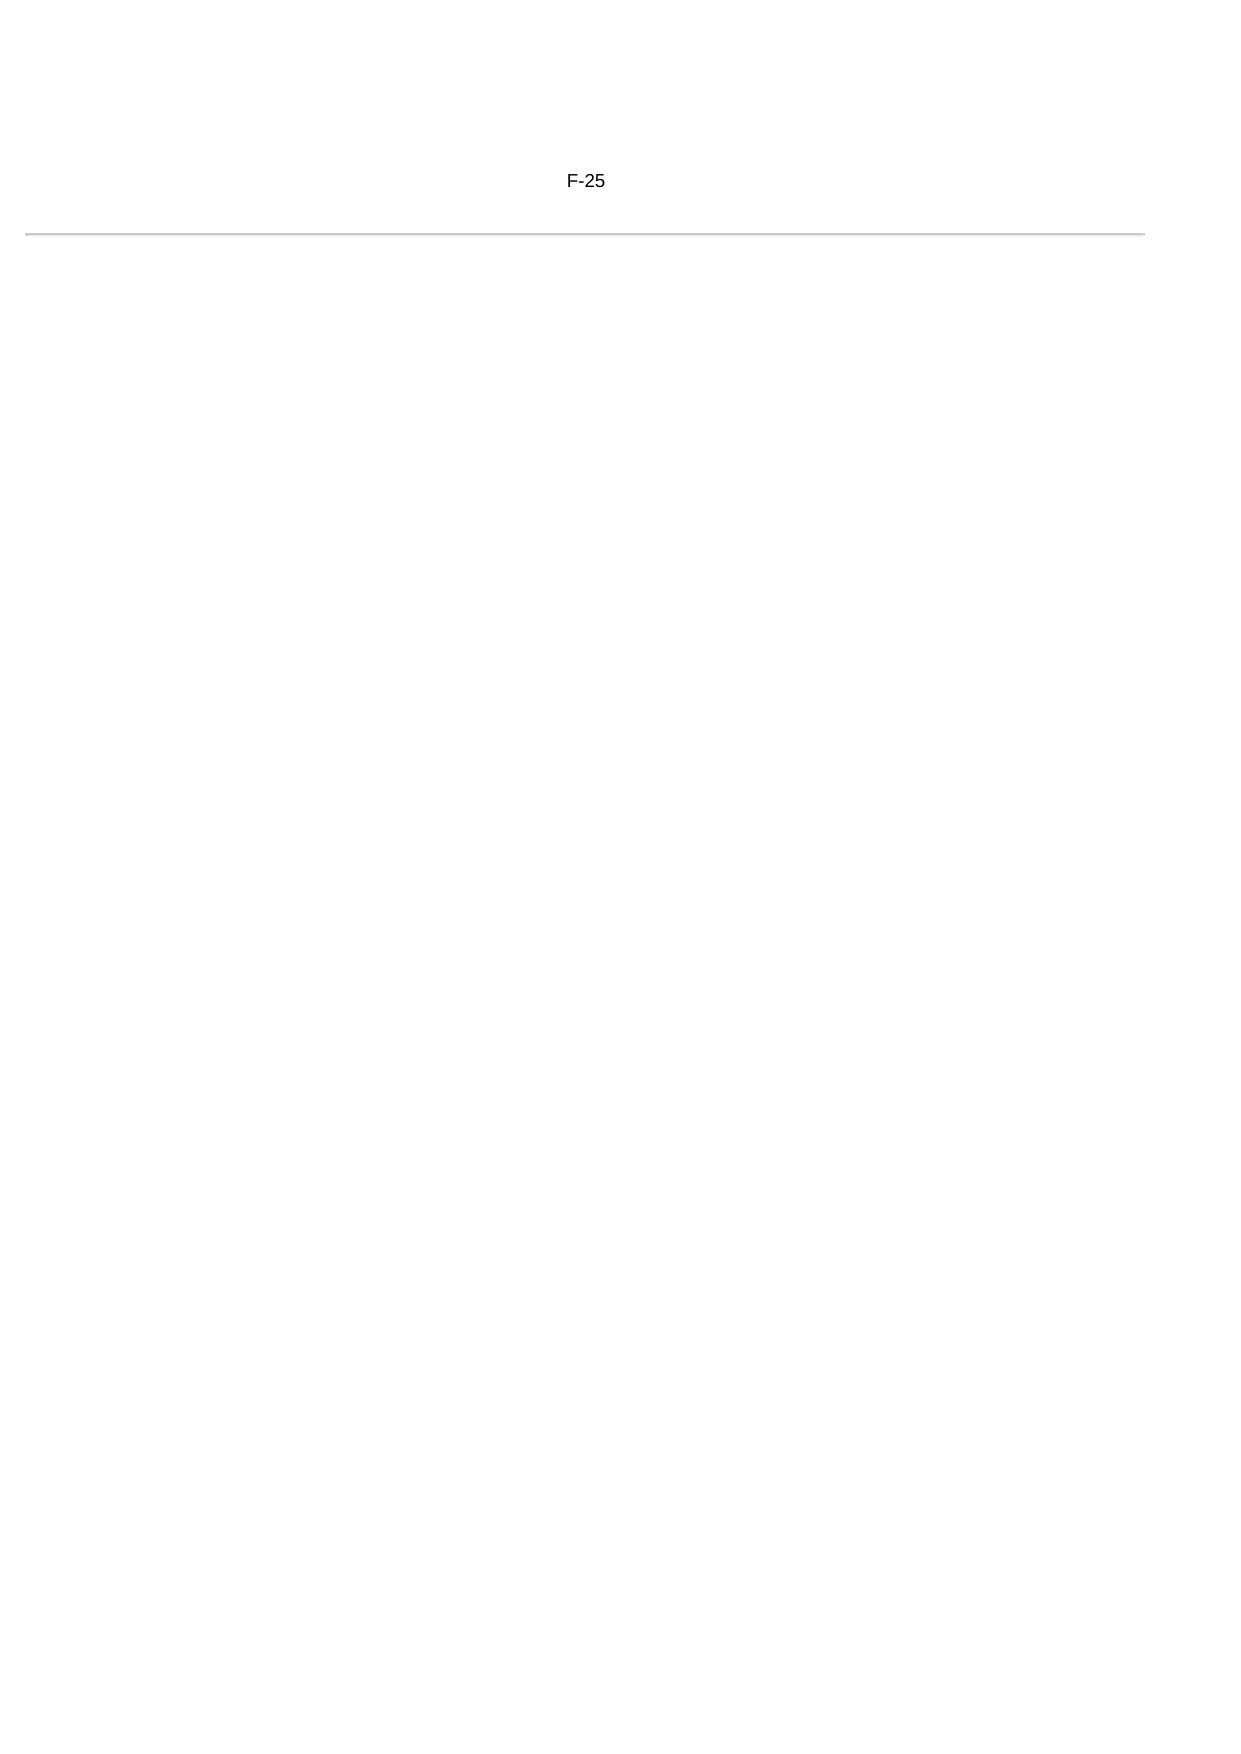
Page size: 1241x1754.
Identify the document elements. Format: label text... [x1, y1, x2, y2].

text F-25 [567, 169, 1090, 191]
picture [23, 231, 1146, 238]
